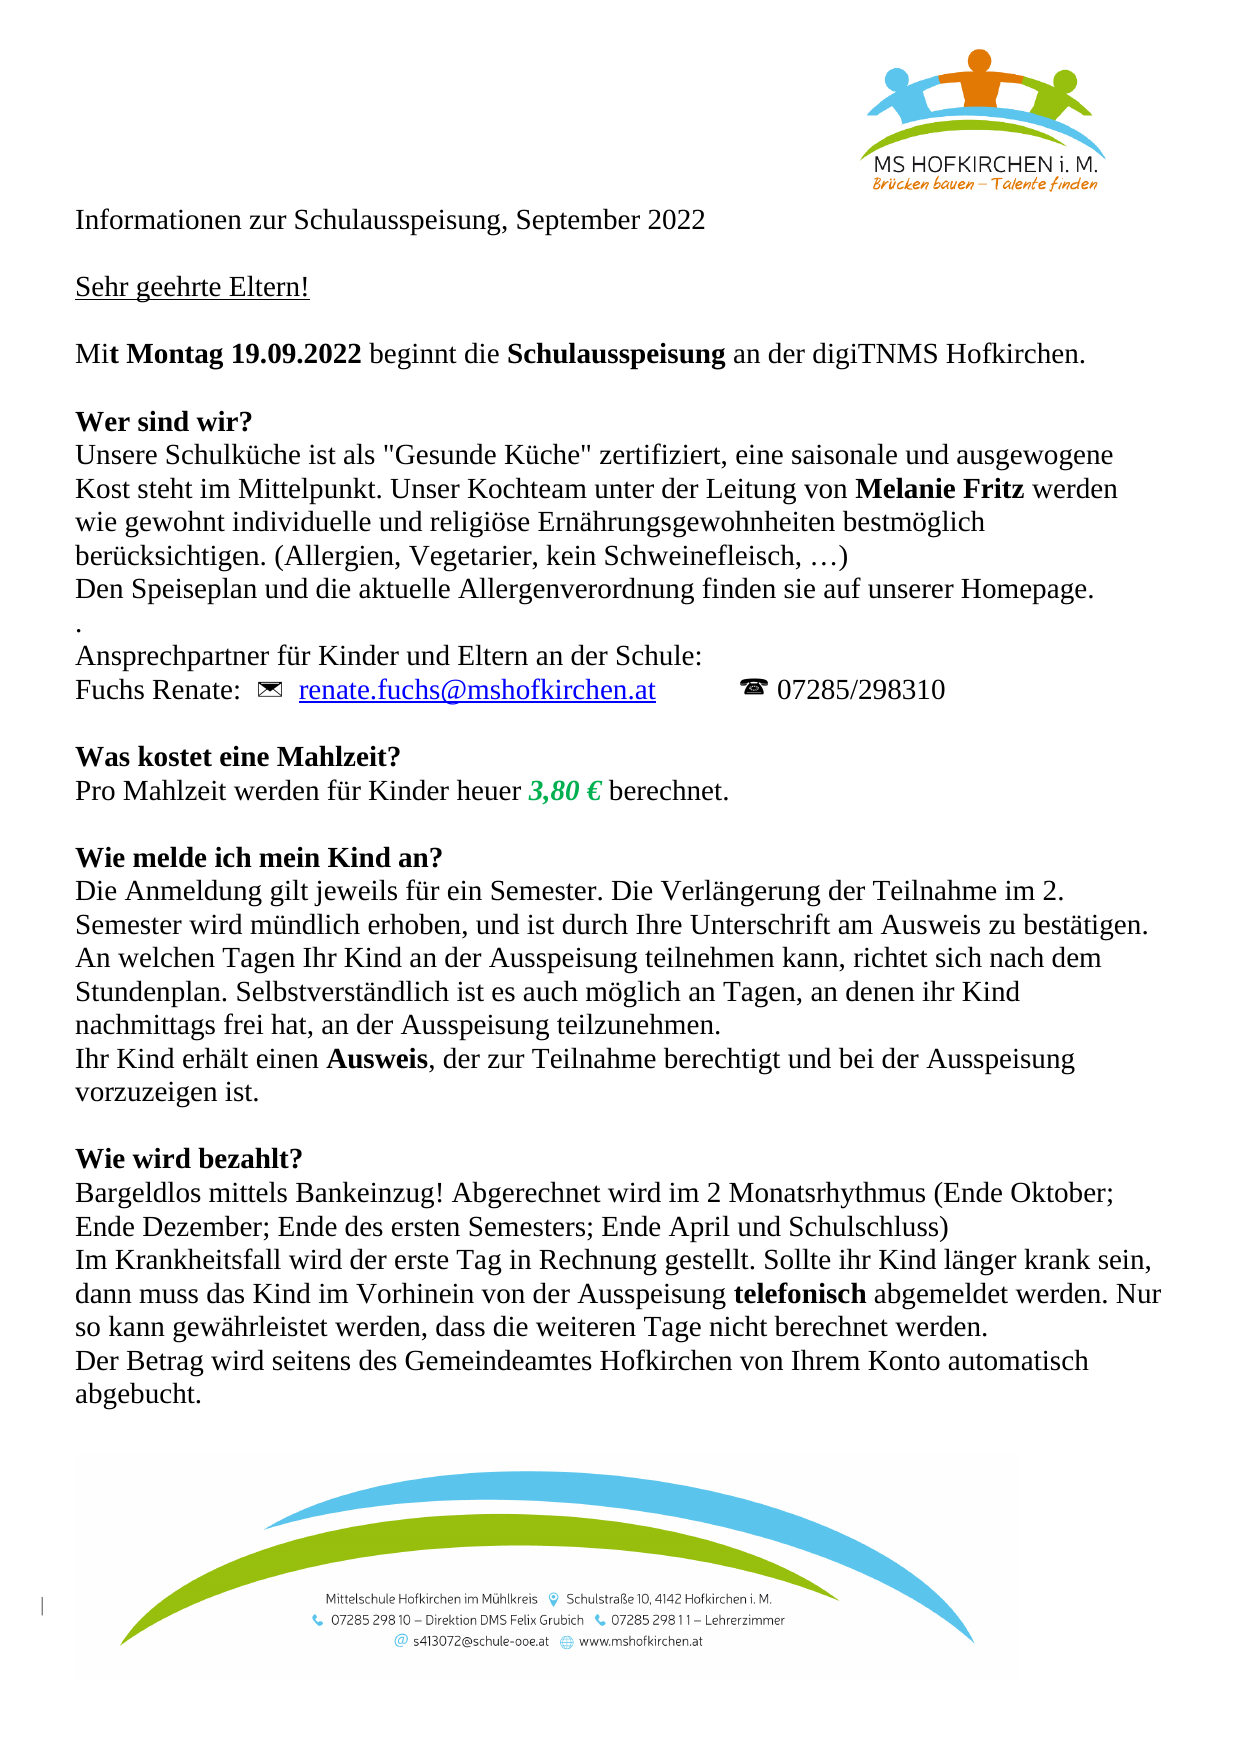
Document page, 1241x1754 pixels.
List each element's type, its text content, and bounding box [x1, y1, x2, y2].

text Wie wird bezahlt? Bargeldlos mittels Bankeinzug! Abgerechnet wird im 2 Monatsrhythmus (Ende Oktober; Ende Dezember; Ende des ersten Semesters; Ende April und Schulschluss) Im Krankheitsfall wird der erste Tag in Rechnung gestellt. Sollte ihr Kind länger krank sein, dann muss das Kind im Vorhinein von der Ausspeisung telefonisch abgemeldet werden. Nur so kann gewährleistet werden, dass die weiteren Tage nicht berechnet werden. Der Betrag wird seitens des Gemeindeamtes Hofkirchen von Ihrem Konto automatisch abgebucht. [75, 1142, 1165, 1410]
text Was kostet eine Mahlzeit? Pro Mahlzeit werden für Kinder heuer 3,80 € berechnet. [75, 739, 1165, 806]
text Ihr Kind erhält einen Ausweis, der zur Teilnahme berechtigt und bei der Ausspeisung vorzuzeigen ist. [75, 1041, 1165, 1108]
text Informationen zur Schulausspeisung, September 2022 [75, 102, 1165, 236]
text . Ansprechpartner für Kinder und Eltern an der Schule: Fuchs Renate: renate.fuchs@mshofkirchen.at 07285/298310 [75, 605, 1165, 706]
text Wer sind wir? Unsere Schulküche ist als "Gesunde Küche" zertifiziert, eine saisonale und ausgewogene Kost steht im Mittelpunkt. Unser Kochteam unter der Leitung von Melanie Fritz werden wie gewohnt individuelle und religiöse Ernährungsgewohnheiten bestmöglich berücksichtigen. (Allergien, Vegetarier, kein Schweinefleisch, …) [75, 404, 1165, 571]
text Den Speiseplan und die aktuelle Allergenverordnung finden sie auf unserer Homepage. [75, 571, 1165, 605]
picture [75, 1453, 1019, 1681]
text Sehr geehrte Eltern! [75, 269, 1165, 303]
picture [221, 4, 1162, 198]
text An welchen Tagen Ihr Kind an der Ausspeisung teilnehmen kann, richtet sich nach dem Stundenplan. Selbstverständlich ist es auch möglich an Tagen, an denen ihr Kind nachmittags frei hat, an der Ausspeisung teilzunehmen. [75, 940, 1165, 1041]
text Wie melde ich mein Kind an? Die Anmeldung gilt jeweils für ein Semester. Die Verlängerung der Teilnahme im 2. Semester wird mündlich erhoben, und ist durch Ihre Unterschrift am Ausweis zu bestätigen. [75, 840, 1165, 940]
text Mit Montag 19.09.2022 beginnt die Schulausspeisung an der digiTNMS Hofkirchen. [75, 337, 1165, 370]
